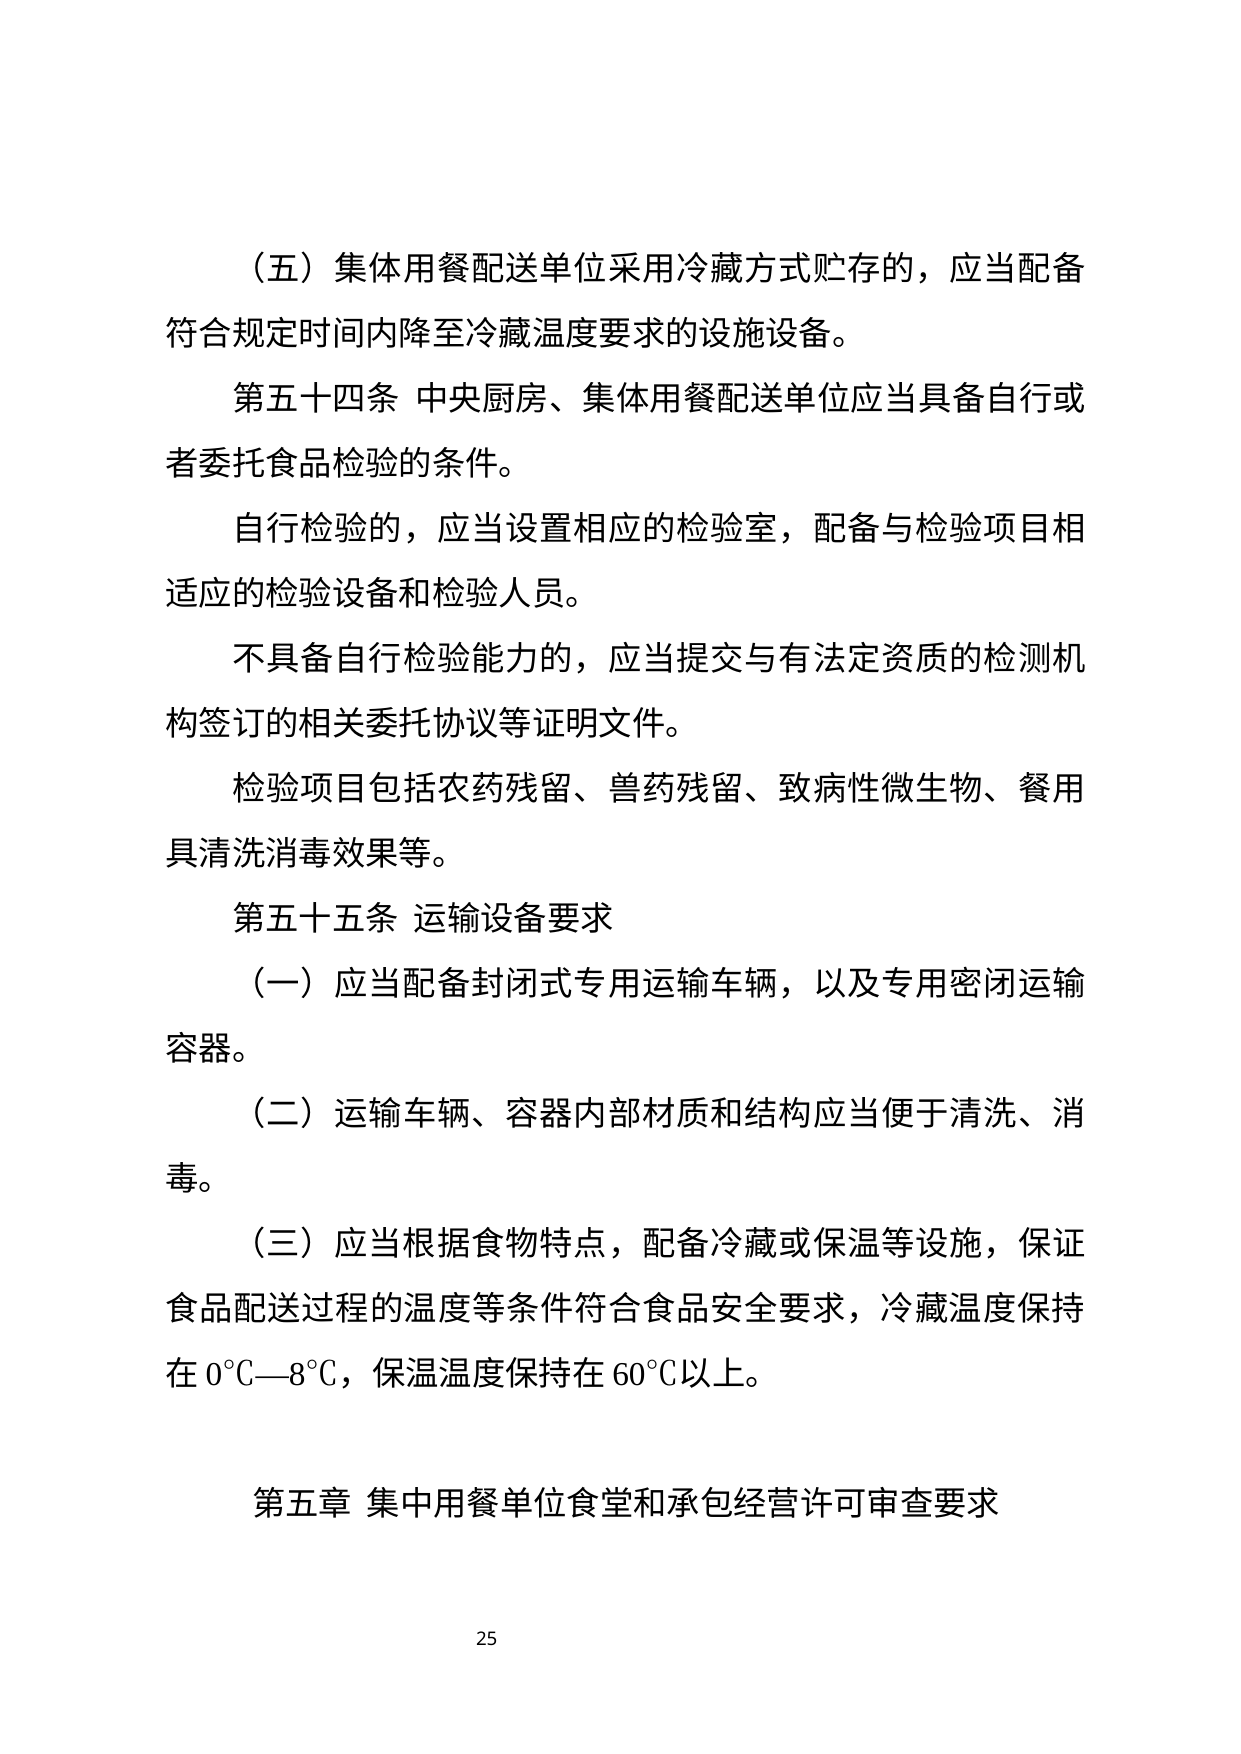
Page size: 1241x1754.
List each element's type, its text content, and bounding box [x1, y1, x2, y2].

text （二）运输车辆、容器内部材质和结构应当便于清洗、消毒。 [165, 1078, 1087, 1208]
text 第五十五条 运输设备要求 [165, 883, 1087, 948]
text 不具备自行检验能力的，应当提交与有法定资质的检测机构签订的相关委托协议等证明文件。 [165, 623, 1087, 753]
text （一）应当配备封闭式专用运输车辆，以及专用密闭运输容器。 [165, 948, 1087, 1078]
text （三）应当根据食物特点，配备冷藏或保温等设施，保证食品配送过程的温度等条件符合食品安全要求，冷藏温度保持在0℃—8℃，保温温度保持在60℃以上。 [165, 1208, 1087, 1403]
text 第五章 集中用餐单位食堂和承包经营许可审查要求 [165, 1468, 1087, 1533]
text 自行检验的，应当设置相应的检验室，配备与检验项目相适应的检验设备和检验人员。 [165, 493, 1087, 623]
text 第五十四条 中央厨房、集体用餐配送单位应当具备自行或者委托食品检验的条件。 [165, 363, 1087, 493]
text 检验项目包括农药残留、兽药残留、致病性微生物、餐用具清洗消毒效果等。 [165, 753, 1087, 883]
text （五）集体用餐配送单位采用冷藏方式贮存的，应当配备符合规定时间内降至冷藏温度要求的设施设备。 [165, 233, 1087, 363]
